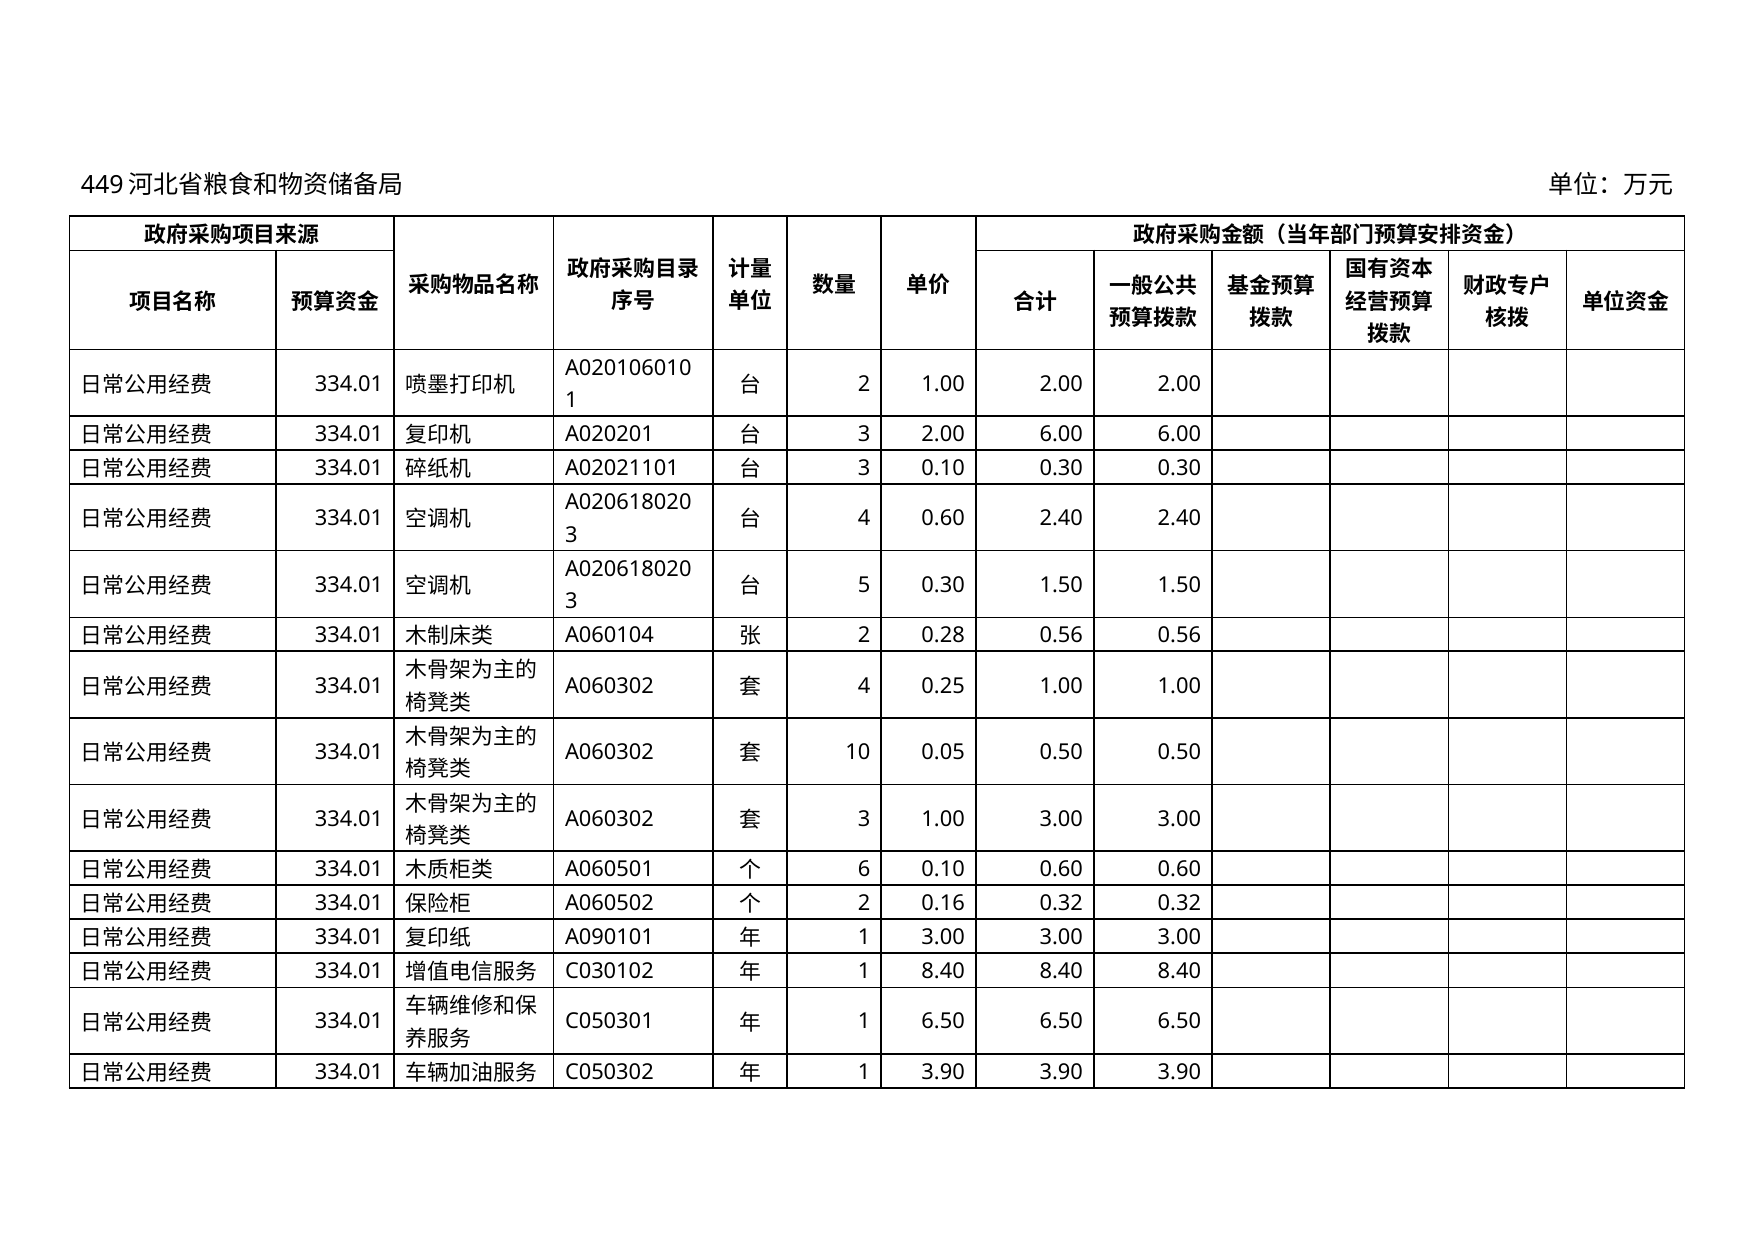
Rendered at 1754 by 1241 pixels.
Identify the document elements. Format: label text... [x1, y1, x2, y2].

table_cell 0.05 [882, 719, 975, 783]
table_cell 计量 单位 [714, 217, 786, 348]
table_cell 车辆维修和保养服务 [395, 988, 553, 1053]
table_cell 日常公用经费 [70, 618, 275, 650]
table_cell 1.00 [1095, 652, 1211, 717]
table_cell 套 [714, 652, 786, 717]
table_cell [1213, 954, 1329, 986]
table_cell [1331, 954, 1448, 986]
table_cell 0.28 [882, 618, 975, 650]
table_cell [1213, 350, 1329, 415]
table_cell 334.01 [277, 350, 393, 415]
table_cell [1331, 1055, 1448, 1087]
table_cell 喷墨打印机 [395, 350, 553, 415]
table_cell [1449, 551, 1566, 616]
table_cell 6.50 [977, 988, 1093, 1053]
table_cell 4 [788, 485, 880, 550]
table_cell 1.00 [882, 350, 975, 415]
table_cell 2.00 [977, 350, 1093, 415]
table_cell [1449, 652, 1566, 717]
table_cell 10 [788, 719, 880, 783]
table_cell 1.50 [1095, 551, 1211, 616]
table_cell 0.30 [882, 551, 975, 616]
table_cell [1213, 417, 1329, 449]
table_cell 334.01 [277, 417, 393, 449]
table_cell 政府采购金额（当年部门预算安排资金） [977, 217, 1684, 249]
table_cell [1449, 451, 1566, 483]
table_cell [1567, 618, 1684, 650]
table_cell [1331, 920, 1448, 952]
table_cell [1213, 886, 1329, 918]
table_cell 年 [714, 954, 786, 986]
table_cell [1331, 852, 1448, 884]
table_cell [1567, 920, 1684, 952]
table_cell [1213, 920, 1329, 952]
table_cell 5 [788, 551, 880, 616]
table_cell 日常公用经费 [70, 886, 275, 918]
table_cell [1449, 920, 1566, 952]
table_cell [1331, 551, 1448, 616]
table_cell 334.01 [277, 551, 393, 616]
table_cell A060302 [554, 785, 712, 850]
table_cell [1567, 988, 1684, 1053]
table_cell 日常公用经费 [70, 551, 275, 616]
table_cell [1213, 1055, 1329, 1087]
table_cell 2 [788, 618, 880, 650]
table_cell [1331, 417, 1448, 449]
table_header 单位：万元 [977, 151, 1684, 215]
table_cell [1567, 451, 1684, 483]
table_cell 334.01 [277, 954, 393, 986]
table_cell [1331, 485, 1448, 550]
table_cell 个 [714, 886, 786, 918]
table_cell 项目名称 [70, 251, 275, 348]
table_cell 0.25 [882, 652, 975, 717]
table_cell [1567, 719, 1684, 783]
table_cell 日常公用经费 [70, 485, 275, 550]
table_cell 3.90 [977, 1055, 1093, 1087]
table_cell 日常公用经费 [70, 451, 275, 483]
table_cell 空调机 [395, 485, 553, 550]
table_cell 日常公用经费 [70, 988, 275, 1053]
table_cell 国有资本经营预算拨款 [1331, 251, 1448, 348]
table_cell [1567, 785, 1684, 850]
table_cell 3.00 [1095, 785, 1211, 850]
table_cell 日常公用经费 [70, 852, 275, 884]
table_cell [1567, 954, 1684, 986]
table_cell 预算资金 [277, 251, 393, 348]
table_cell 木骨架为主的椅凳类 [395, 719, 553, 783]
table_header 449河北省粮食和物资储备局 [70, 151, 975, 215]
table_cell 1.00 [882, 785, 975, 850]
table_cell 年 [714, 920, 786, 952]
table_cell 8.40 [1095, 954, 1211, 986]
table_cell [1449, 954, 1566, 986]
table_cell 1 [788, 1055, 880, 1087]
table_cell 车辆加油服务 [395, 1055, 553, 1087]
table_cell 6.00 [1095, 417, 1211, 449]
table_cell 复印机 [395, 417, 553, 449]
table_cell 3.00 [882, 920, 975, 952]
table_cell [1213, 719, 1329, 783]
table_cell 334.01 [277, 1055, 393, 1087]
table_cell 4 [788, 652, 880, 717]
table_cell [1331, 785, 1448, 850]
table_cell 碎纸机 [395, 451, 553, 483]
table_cell [1449, 719, 1566, 783]
table_cell [1567, 350, 1684, 415]
table_cell [1449, 485, 1566, 550]
table_cell A060104 [554, 618, 712, 650]
table_cell [1449, 988, 1566, 1053]
table_cell 日常公用经费 [70, 785, 275, 850]
table_cell 0.30 [977, 451, 1093, 483]
table_cell 日常公用经费 [70, 920, 275, 952]
table_cell A060302 [554, 652, 712, 717]
table_cell 334.01 [277, 652, 393, 717]
table_cell 复印纸 [395, 920, 553, 952]
table_cell A020201 [554, 417, 712, 449]
table_cell [1449, 1055, 1566, 1087]
table_cell [1331, 652, 1448, 717]
table_cell 采购物品名称 [395, 217, 553, 348]
table_cell 张 [714, 618, 786, 650]
table_cell 2 [788, 886, 880, 918]
table_cell 台 [714, 485, 786, 550]
table_cell C030102 [554, 954, 712, 986]
table_cell 334.01 [277, 920, 393, 952]
table_cell 0.60 [977, 852, 1093, 884]
table_cell [1567, 551, 1684, 616]
table_cell 台 [714, 551, 786, 616]
table_cell 日常公用经费 [70, 719, 275, 783]
table_cell C050301 [554, 988, 712, 1053]
table_cell 6.00 [977, 417, 1093, 449]
table_cell 2.00 [882, 417, 975, 449]
table_cell 8.40 [977, 954, 1093, 986]
table_cell 日常公用经费 [70, 417, 275, 449]
table_cell 0.56 [1095, 618, 1211, 650]
table_cell 1.00 [977, 652, 1093, 717]
table_cell 6 [788, 852, 880, 884]
table_cell 3 [788, 785, 880, 850]
table_cell 日常公用经费 [70, 1055, 275, 1087]
table_cell 空调机 [395, 551, 553, 616]
table_cell A0206180203 [554, 485, 712, 550]
table_cell [1567, 886, 1684, 918]
table_cell 年 [714, 988, 786, 1053]
table_cell 0.32 [977, 886, 1093, 918]
table_cell 2.40 [977, 485, 1093, 550]
table_cell 套 [714, 719, 786, 783]
table_cell 3 [788, 451, 880, 483]
table_cell [1331, 719, 1448, 783]
table_cell 2 [788, 350, 880, 415]
table_cell 334.01 [277, 785, 393, 850]
table_cell [1213, 785, 1329, 850]
table_cell [1567, 417, 1684, 449]
table_cell 3.90 [882, 1055, 975, 1087]
table_cell [1213, 652, 1329, 717]
table_cell [1449, 350, 1566, 415]
table_cell [1213, 451, 1329, 483]
table_cell 木骨架为主的椅凳类 [395, 652, 553, 717]
table_cell 0.10 [882, 852, 975, 884]
table_cell 木制床类 [395, 618, 553, 650]
table_cell [1567, 1055, 1684, 1087]
table_cell 0.32 [1095, 886, 1211, 918]
table_cell A0206180203 [554, 551, 712, 616]
table_cell 合计 [977, 251, 1093, 348]
table_cell 政府采购项目来源 [70, 217, 393, 249]
table_cell 334.01 [277, 618, 393, 650]
table_cell 单位资金 [1567, 251, 1684, 348]
table_cell 0.16 [882, 886, 975, 918]
table_cell 0.30 [1095, 451, 1211, 483]
table_cell 套 [714, 785, 786, 850]
table_cell A0201060101 [554, 350, 712, 415]
table_cell 1 [788, 988, 880, 1053]
table_cell [1213, 988, 1329, 1053]
table_cell 木骨架为主的椅凳类 [395, 785, 553, 850]
table_cell [1449, 618, 1566, 650]
table_cell [1331, 988, 1448, 1053]
table_cell 0.60 [1095, 852, 1211, 884]
table_cell [1213, 618, 1329, 650]
table_cell 334.01 [277, 485, 393, 550]
table_cell 木质柜类 [395, 852, 553, 884]
table_cell 日常公用经费 [70, 652, 275, 717]
table_cell 0.50 [1095, 719, 1211, 783]
table_cell 个 [714, 852, 786, 884]
table_cell 334.01 [277, 451, 393, 483]
table_cell 1 [788, 920, 880, 952]
table_cell 3.00 [977, 785, 1093, 850]
table_cell 334.01 [277, 886, 393, 918]
table_cell 0.50 [977, 719, 1093, 783]
table_cell 8.40 [882, 954, 975, 986]
table_cell 334.01 [277, 852, 393, 884]
table_cell [1449, 785, 1566, 850]
table_cell 日常公用经费 [70, 954, 275, 986]
table_cell [1567, 852, 1684, 884]
table_cell 3.90 [1095, 1055, 1211, 1087]
table_cell 6.50 [1095, 988, 1211, 1053]
table_cell 年 [714, 1055, 786, 1087]
table_cell 2.00 [1095, 350, 1211, 415]
table_cell 基金预算拨款 [1213, 251, 1329, 348]
table_cell [1331, 350, 1448, 415]
table_cell 日常公用经费 [70, 350, 275, 415]
table_cell [1449, 417, 1566, 449]
table_cell [1449, 852, 1566, 884]
table_cell 6.50 [882, 988, 975, 1053]
table_cell 3.00 [1095, 920, 1211, 952]
table_cell 3 [788, 417, 880, 449]
table_cell [1213, 852, 1329, 884]
table_cell 台 [714, 417, 786, 449]
table_cell A02021101 [554, 451, 712, 483]
table_cell 台 [714, 451, 786, 483]
table_cell 台 [714, 350, 786, 415]
table_cell [1213, 485, 1329, 550]
table_cell 数量 [788, 217, 880, 348]
table_cell 3.00 [977, 920, 1093, 952]
table_cell 1 [788, 954, 880, 986]
table_cell 单价 [882, 217, 975, 348]
table_cell [1567, 485, 1684, 550]
table_cell [1331, 451, 1448, 483]
table_cell [1567, 652, 1684, 717]
table_cell 334.01 [277, 719, 393, 783]
table_cell A060502 [554, 886, 712, 918]
table_cell 政府采购目录序号 [554, 217, 712, 348]
table_cell A060501 [554, 852, 712, 884]
table_cell [1331, 886, 1448, 918]
table_cell 0.10 [882, 451, 975, 483]
table_cell [1213, 551, 1329, 616]
table_cell [1449, 886, 1566, 918]
table_cell 保险柜 [395, 886, 553, 918]
table_cell 334.01 [277, 988, 393, 1053]
table_cell 财政专户核拨 [1449, 251, 1566, 348]
table_cell A060302 [554, 719, 712, 783]
table_cell 一般公共预算拨款 [1095, 251, 1211, 348]
table_cell C050302 [554, 1055, 712, 1087]
table_cell 1.50 [977, 551, 1093, 616]
table_cell 0.56 [977, 618, 1093, 650]
table_cell 2.40 [1095, 485, 1211, 550]
table_cell 0.60 [882, 485, 975, 550]
table_cell 增值电信服务 [395, 954, 553, 986]
table_cell [1331, 618, 1448, 650]
table_cell A090101 [554, 920, 712, 952]
